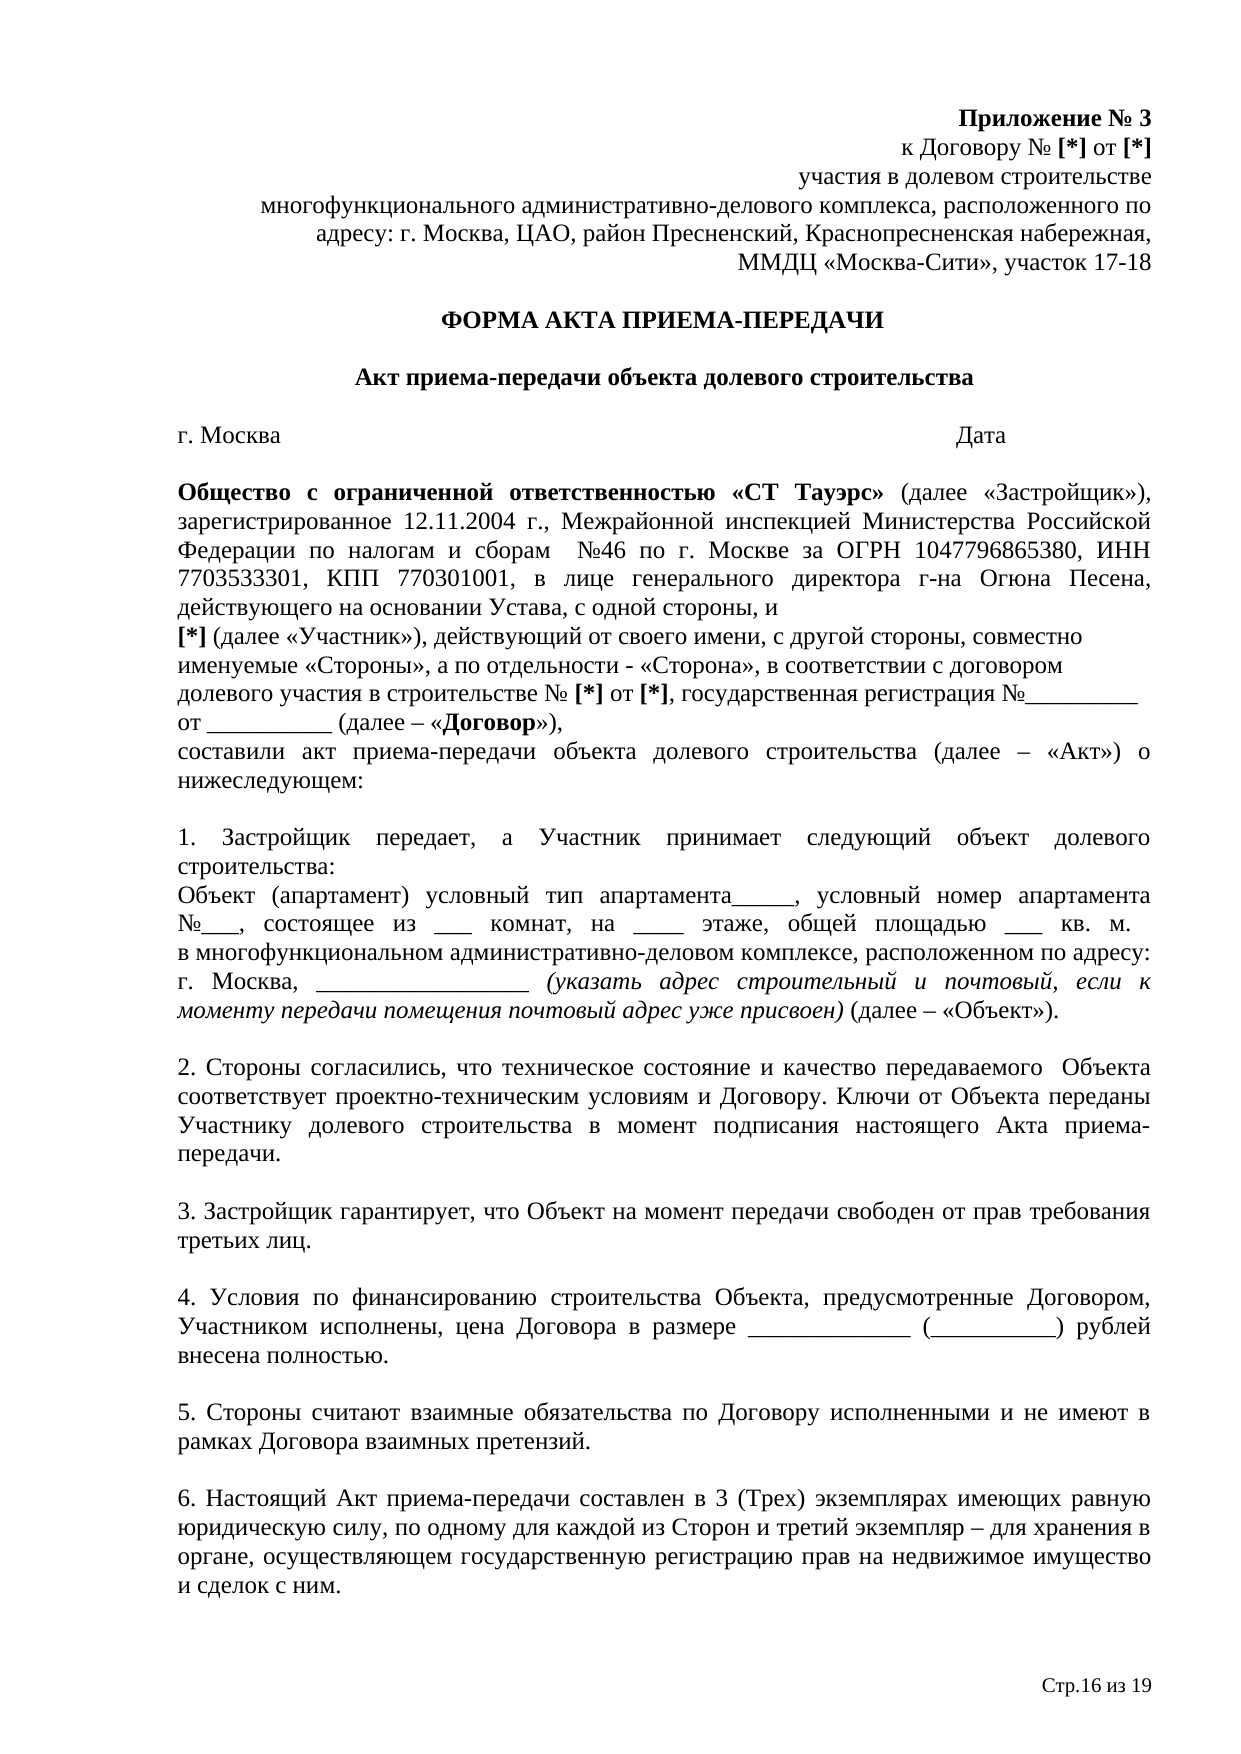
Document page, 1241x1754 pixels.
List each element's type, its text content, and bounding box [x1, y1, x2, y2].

text 6. Настоящий Акт приема-передачи составлен в 3 (Трех) экземплярах имеющих равную юридическую силу, по одному для каждой из Сторон и третий экземпляр – для хранения в органе, осуществляющем государственную регистрацию прав на недвижимое имущество и сделок с ним. [177, 1483, 1152, 1598]
text Приложение № 3 [664, 103, 1152, 132]
text г. Москва Дата [177, 391, 1152, 448]
text ФОРМА АКТА ПРИЕМА-ПЕРЕДАЧИ [177, 305, 1148, 333]
text к Договору № от [177, 132, 1152, 161]
text (далее «Участник»), действующий от своего имени, с другой стороны, совместно именуемые «Стороны», а по отдельности - «Сторона», в соответствии с договором долевого участия в строительстве № от , государственная регистрация №_________ от __________ (далее – «Договор»), [177, 621, 1152, 736]
text 4. Условия по финансированию строительства Объекта, предусмотренные Договором, Участником исполнены, цена Договора в размере _____________ (__________) рублей внесена полностью. [177, 1282, 1152, 1368]
text 5. Стороны считают взаимные обязательства по Договору исполненными и не имеют в рамках Договора взаимных претензий. [177, 1397, 1152, 1455]
text составили акт приема-передачи объекта долевого строительства (далее – «Акт») о нижеследующем: [177, 736, 1152, 793]
text 1. Застройщик передает, а Участник принимает следующий объект долевого строительства: Объект (апартамент) условный тип апартамента_____, условный номер апартамента №___, состоящее из ___ комнат, на ____ этаже, общей площадью ___ кв. м. в многофункциональном административно-деловом комплексе, расположенном по адресу: г. Москва, _________________ (указать адрес строительный и почтовый, если к моменту передачи помещения почтовый адрес уже присвоен) (далее – «Объект»). [177, 822, 1152, 1023]
text 2. Стороны согласились, что техническое состояние и качество передаваемого Объекта соответствует проектно-техническим условиям и Договору. Ключи от Объекта переданы Участнику долевого строительства в момент подписания настоящего Акта приема-передачи. [177, 1023, 1152, 1167]
text Акт приема-передачи объекта долевого строительства [177, 362, 1152, 391]
text Общество с ограниченной ответственностью «СТ Тауэрс» (далее «Застройщик»), зарегистрированное 12.11.2004 г., Межрайонной инспекцией Министерства Российской Федерации по налогам и сборам №46 по г. Москве за ОГРН 1047796865380, ИНН 7703533301, КПП 770301001, в лице генерального директора г-на Огюна Песена, действующего на основании Устава, с одной стороны, и [177, 448, 1152, 621]
text участия в долевом строительстве [177, 161, 1152, 190]
text многофункционального административно-делового комплекса, расположенного по адресу: г. Москва, ЦАО, район Пресненский, Краснопресненская набережная, [177, 190, 1152, 247]
text 3. Застройщик гарантирует, что Объект на момент передачи свободен от прав требования третьих лиц. [177, 1196, 1152, 1253]
text ММДЦ «Москва-Сити», участок 17-18 [177, 247, 1152, 276]
